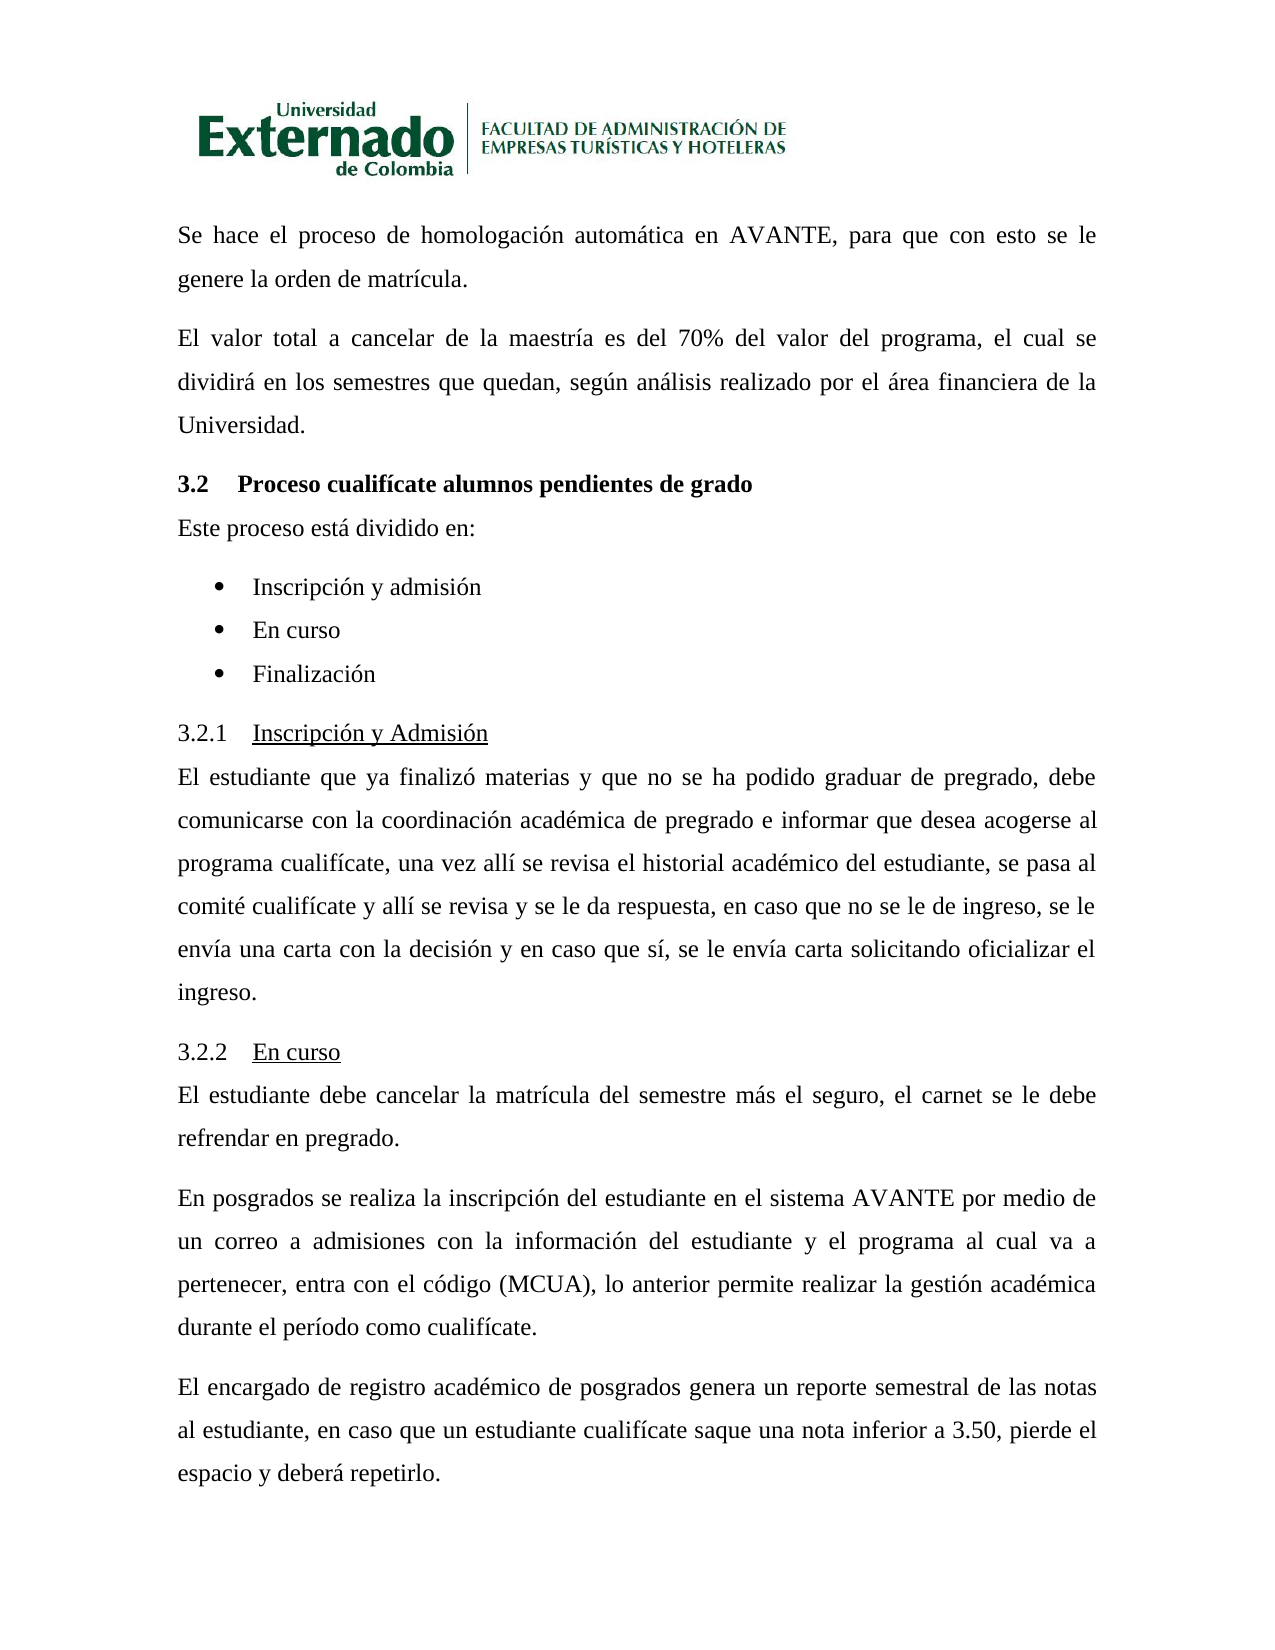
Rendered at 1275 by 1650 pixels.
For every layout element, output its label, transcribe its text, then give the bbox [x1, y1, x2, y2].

picture [177, 73, 800, 192]
subtitle Proceso cualifícate alumnos pendientes de grado [177, 469, 1098, 498]
text El estudiante debe cancelar la matrícula del semestre más el seguro, el carnet se le debe refrendar en pregrado. [177, 1080, 1098, 1152]
subtitle En curso [177, 1037, 1098, 1066]
text El estudiante que ya finalizó materias y que no se ha podido graduar de pregrado, debe comunicarse con la coordinación académica de pregrado e informar que desea acogerse al programa cualifícate, una vez allí se revisa el historial académico del estudiante, se pasa al comité cualifícate y allí se revisa y se le da respuesta, en caso que no se le de ingreso, se le envía una carta con la decisión y en caso que sí, se le envía carta solicitando oficializar el ingreso. [177, 762, 1098, 1006]
text Este proceso está dividido en: [177, 513, 1098, 541]
list En curso [215, 616, 1098, 644]
subtitle Inscripción y Admisión [177, 718, 1098, 747]
text El encargado de registro académico de posgrados genera un reporte semestral de las notas al estudiante, en caso que un estudiante cualifícate saque una nota inferior a 3.50, pierde el espacio y deberá repetirlo. [177, 1372, 1098, 1487]
text Se hace el proceso de homologación automática en AVANTE, para que con esto se le genere la orden de matrícula. [177, 221, 1098, 292]
text El valor total a cancelar de la maestría es del 70% del valor del programa, el cual se dividirá en los semestres que quedan, según análisis realizado por el área financiera de la Universidad. [177, 323, 1098, 438]
text En posgrados se realiza la inscripción del estudiante en el sistema AVANTE por medio de un correo a admisiones con la información del estudiante y el programa al cual va a pertenecer, entra con el código (MCUA), lo anterior permite realizar la gestión académica durante el período como cualifícate. [177, 1183, 1098, 1341]
list Finalización [215, 659, 1098, 687]
list Inscripción y admisión [215, 572, 1098, 601]
